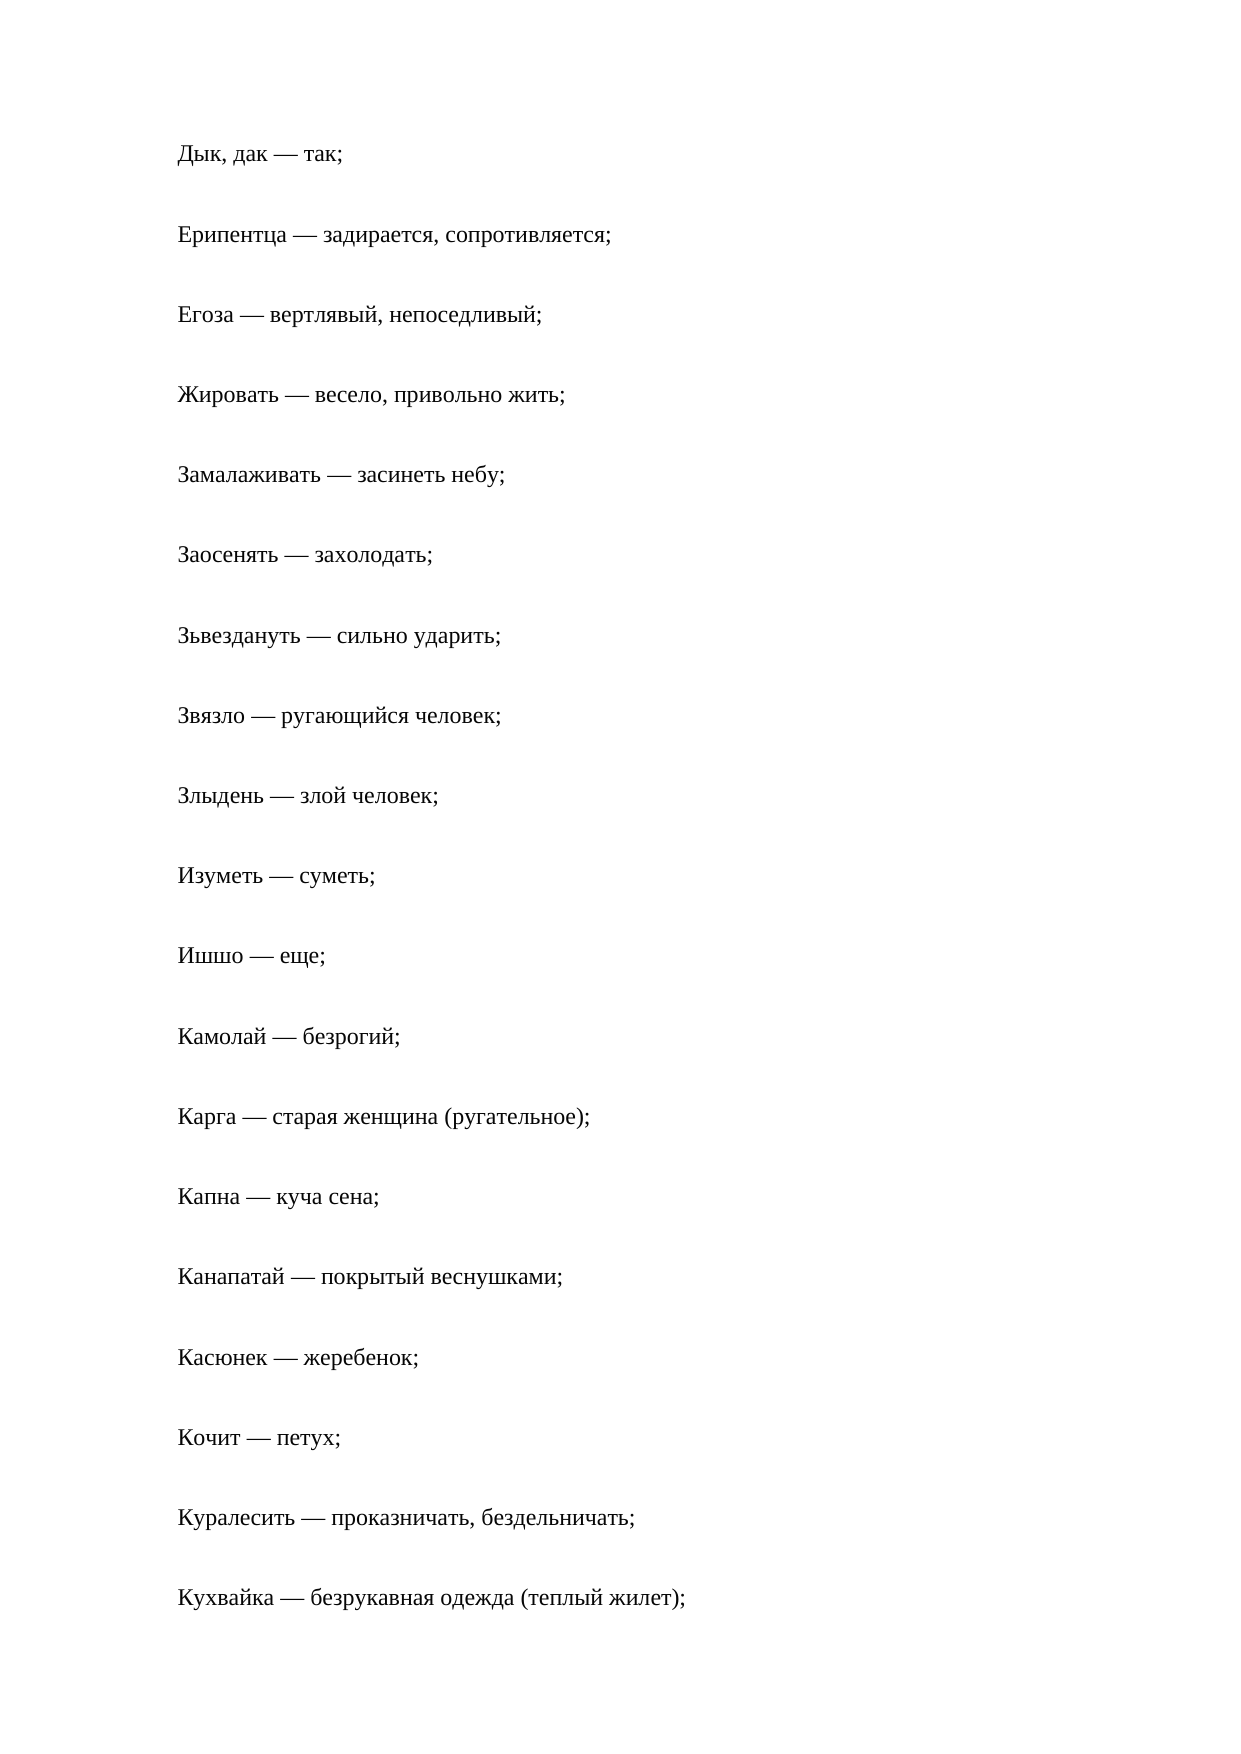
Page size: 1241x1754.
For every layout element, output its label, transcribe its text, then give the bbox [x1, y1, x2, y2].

text Дык, дак — так; [177, 118, 1152, 167]
text Злыдень — злой человек; [177, 760, 1152, 809]
text Жировать — весело, привольно жить; [177, 359, 1152, 408]
text Капна — куча сена; [177, 1161, 1152, 1210]
text Карга — старая женщина (ругательное); [177, 1081, 1152, 1129]
text Камолай — безрогий; [177, 1000, 1152, 1049]
text Кочит — петух; [177, 1401, 1152, 1450]
text Звязло — ругающийся человек; [177, 679, 1152, 728]
text Ерипентца — задирается, сопротивляется; [177, 198, 1152, 247]
text Канапатай — покрытый веснушками; [177, 1241, 1152, 1290]
text Куралесить — проказничать, бездельничать; [177, 1482, 1152, 1531]
text Егоза — вертлявый, непоседливый; [177, 278, 1152, 327]
text Ишшо — еще; [177, 920, 1152, 969]
text Изуметь — суметь; [177, 840, 1152, 889]
text Заосенять — захолодать; [177, 519, 1152, 568]
text Касюнек — жеребенок; [177, 1321, 1152, 1370]
text Кухвайка — безрукавная одежда (теплый жилет); [177, 1562, 1152, 1611]
text Замалаживать — засинеть небу; [177, 439, 1152, 488]
text Зьвездануть — сильно ударить; [177, 599, 1152, 648]
